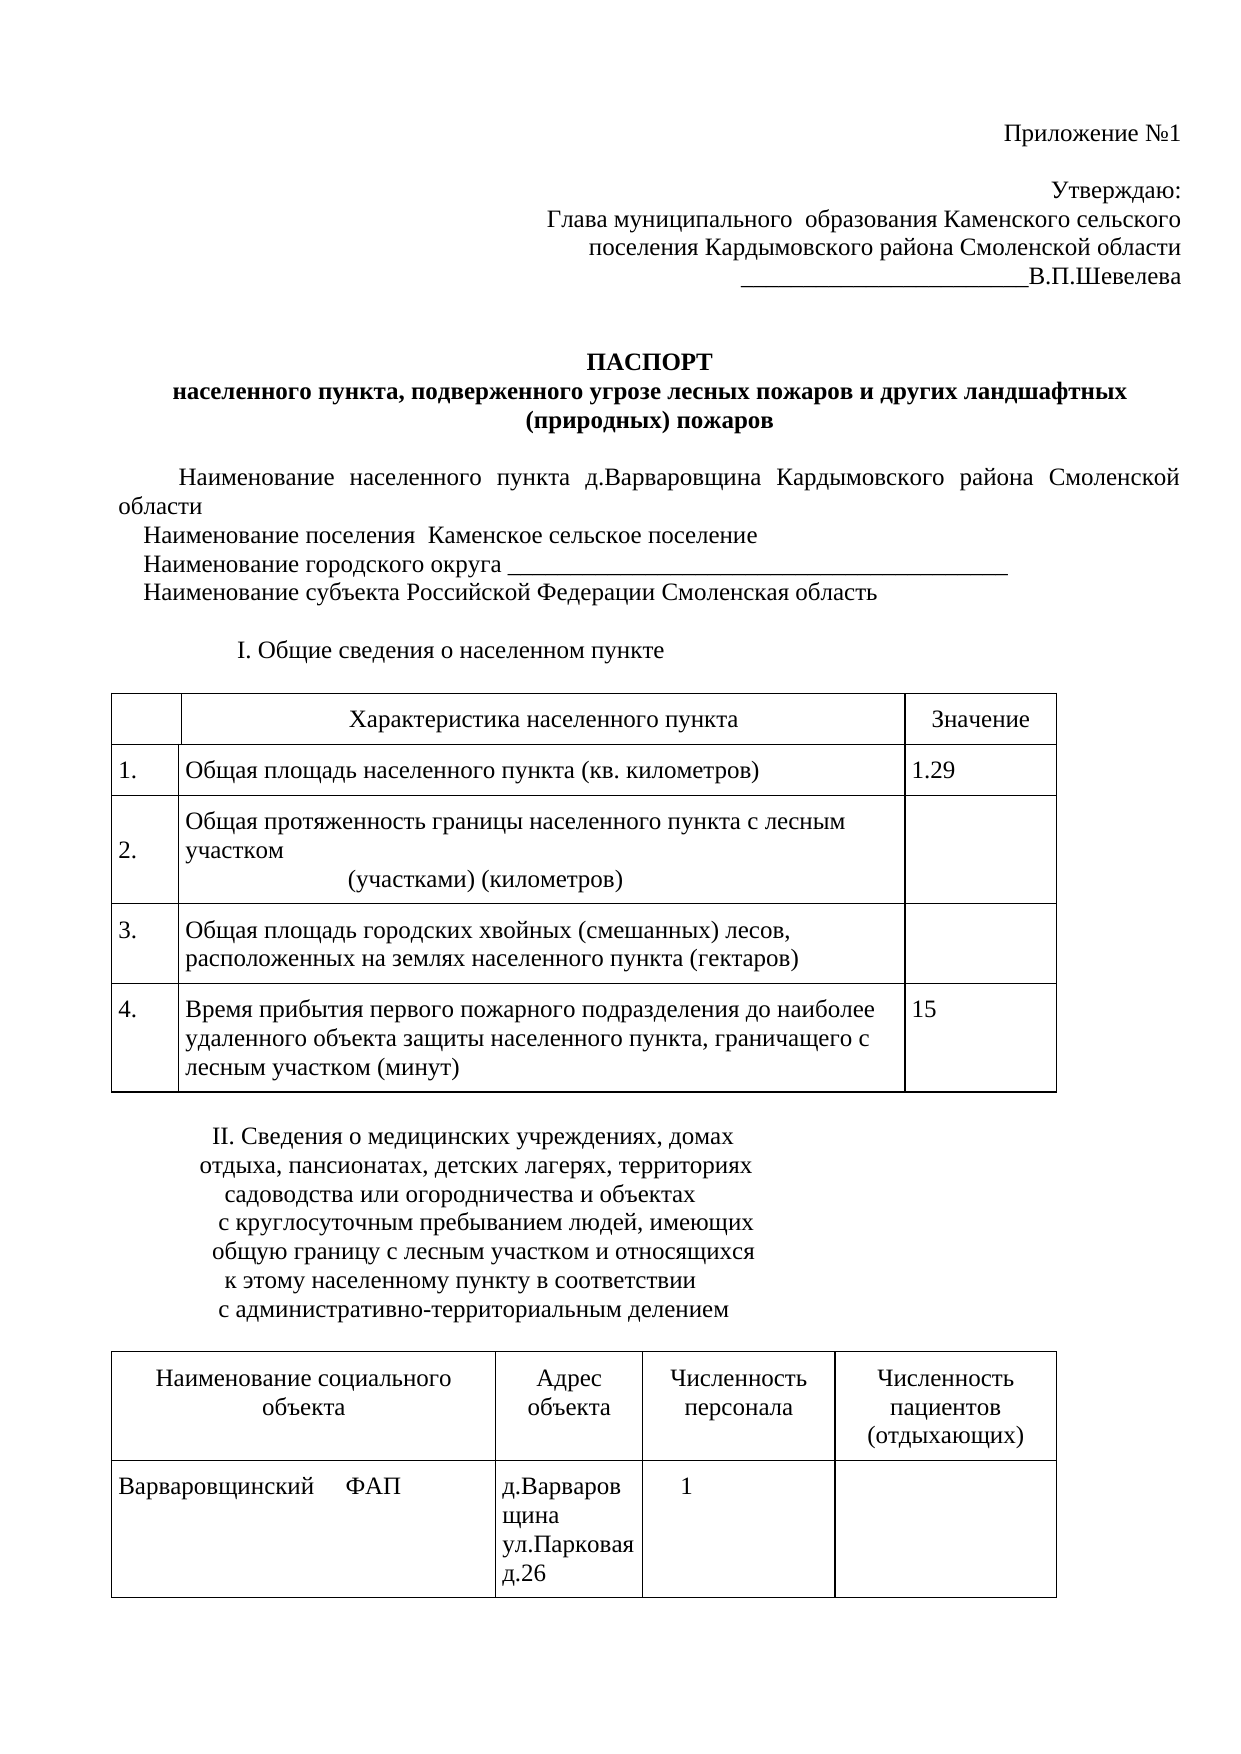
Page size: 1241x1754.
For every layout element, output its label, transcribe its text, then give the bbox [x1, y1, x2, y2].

table_cell д.Варваровщина ул.Парковая д.26 [496, 1461, 642, 1597]
table_header [112, 694, 181, 743]
text поселения Кардымовского района Смоленской области [118, 232, 1181, 261]
table_header Численность пациентов (отдыхающих) [836, 1352, 1056, 1460]
text I. Общие сведения о населенном пункте [118, 635, 1181, 664]
table_header Наименование социального объекта [112, 1352, 495, 1460]
table_cell 1 [643, 1461, 834, 1597]
table_cell Общая площадь городских хвойных (смешанных) лесов, расположенных на землях населенного пункта (гектаров) [179, 904, 904, 983]
table_cell 3. [112, 904, 178, 983]
text Наименование поселения Каменское сельское поселение [118, 520, 1181, 549]
table_cell Общая протяженность границы населенного пункта с лесным участком (участками) (километров) [179, 796, 904, 903]
text населенного пункта, подверженного угрозе лесных пожаров и других ландшафтных (природных) пожаров [118, 376, 1181, 434]
table_cell 4. [112, 984, 178, 1091]
text с круглосуточным пребыванием людей, имеющих [118, 1207, 1181, 1236]
table_header Характеристика населенного пункта [182, 694, 904, 743]
text Наименование субъекта Российской Федерации Смоленская область [118, 577, 1181, 606]
table_cell [836, 1461, 1056, 1597]
text Приложение №1 [118, 118, 1181, 147]
text _______________________В.П.Шевелева [118, 261, 1181, 290]
text общую границу с лесным участком и относящихся [118, 1236, 1181, 1265]
table_cell Общая площадь населенного пункта (кв. километров) [179, 745, 904, 794]
table_cell 1.29 [906, 745, 1056, 794]
table_cell 2. [112, 796, 178, 903]
table_header Численность персонала [643, 1352, 834, 1460]
text II. Сведения о медицинских учреждениях, домах [118, 1121, 1181, 1150]
table_header Значение [906, 694, 1056, 743]
text Глава муниципального образования Каменского сельского [118, 204, 1181, 232]
text ПАСПОРТ [118, 347, 1181, 376]
table_cell Время прибытия первого пожарного подразделения до наиболее удаленного объекта защиты населенного пункта, граничащего с лесным участком (минут) [179, 984, 904, 1091]
table_cell 1. [112, 745, 178, 794]
table_cell 15 [906, 984, 1056, 1091]
table_cell [906, 904, 1056, 983]
text садоводства или огородничества и объектах [118, 1179, 1181, 1207]
text Наименование городского округа ________________________________________ [118, 549, 1181, 577]
table_cell [906, 796, 1056, 903]
text Наименование населенного пункта д.Варваровщина Кардымовского района Смоленской области [118, 462, 1181, 520]
text Утверждаю: [118, 175, 1181, 204]
text к этому населенному пункту в соответствии [118, 1265, 1181, 1294]
table_cell Варваровщинский ФАП [112, 1461, 495, 1597]
text отдыха, пансионатах, детских лагерях, территориях [118, 1150, 1181, 1179]
table_header Адрес объекта [496, 1352, 642, 1460]
text с административно-территориальным делением [118, 1294, 1181, 1322]
